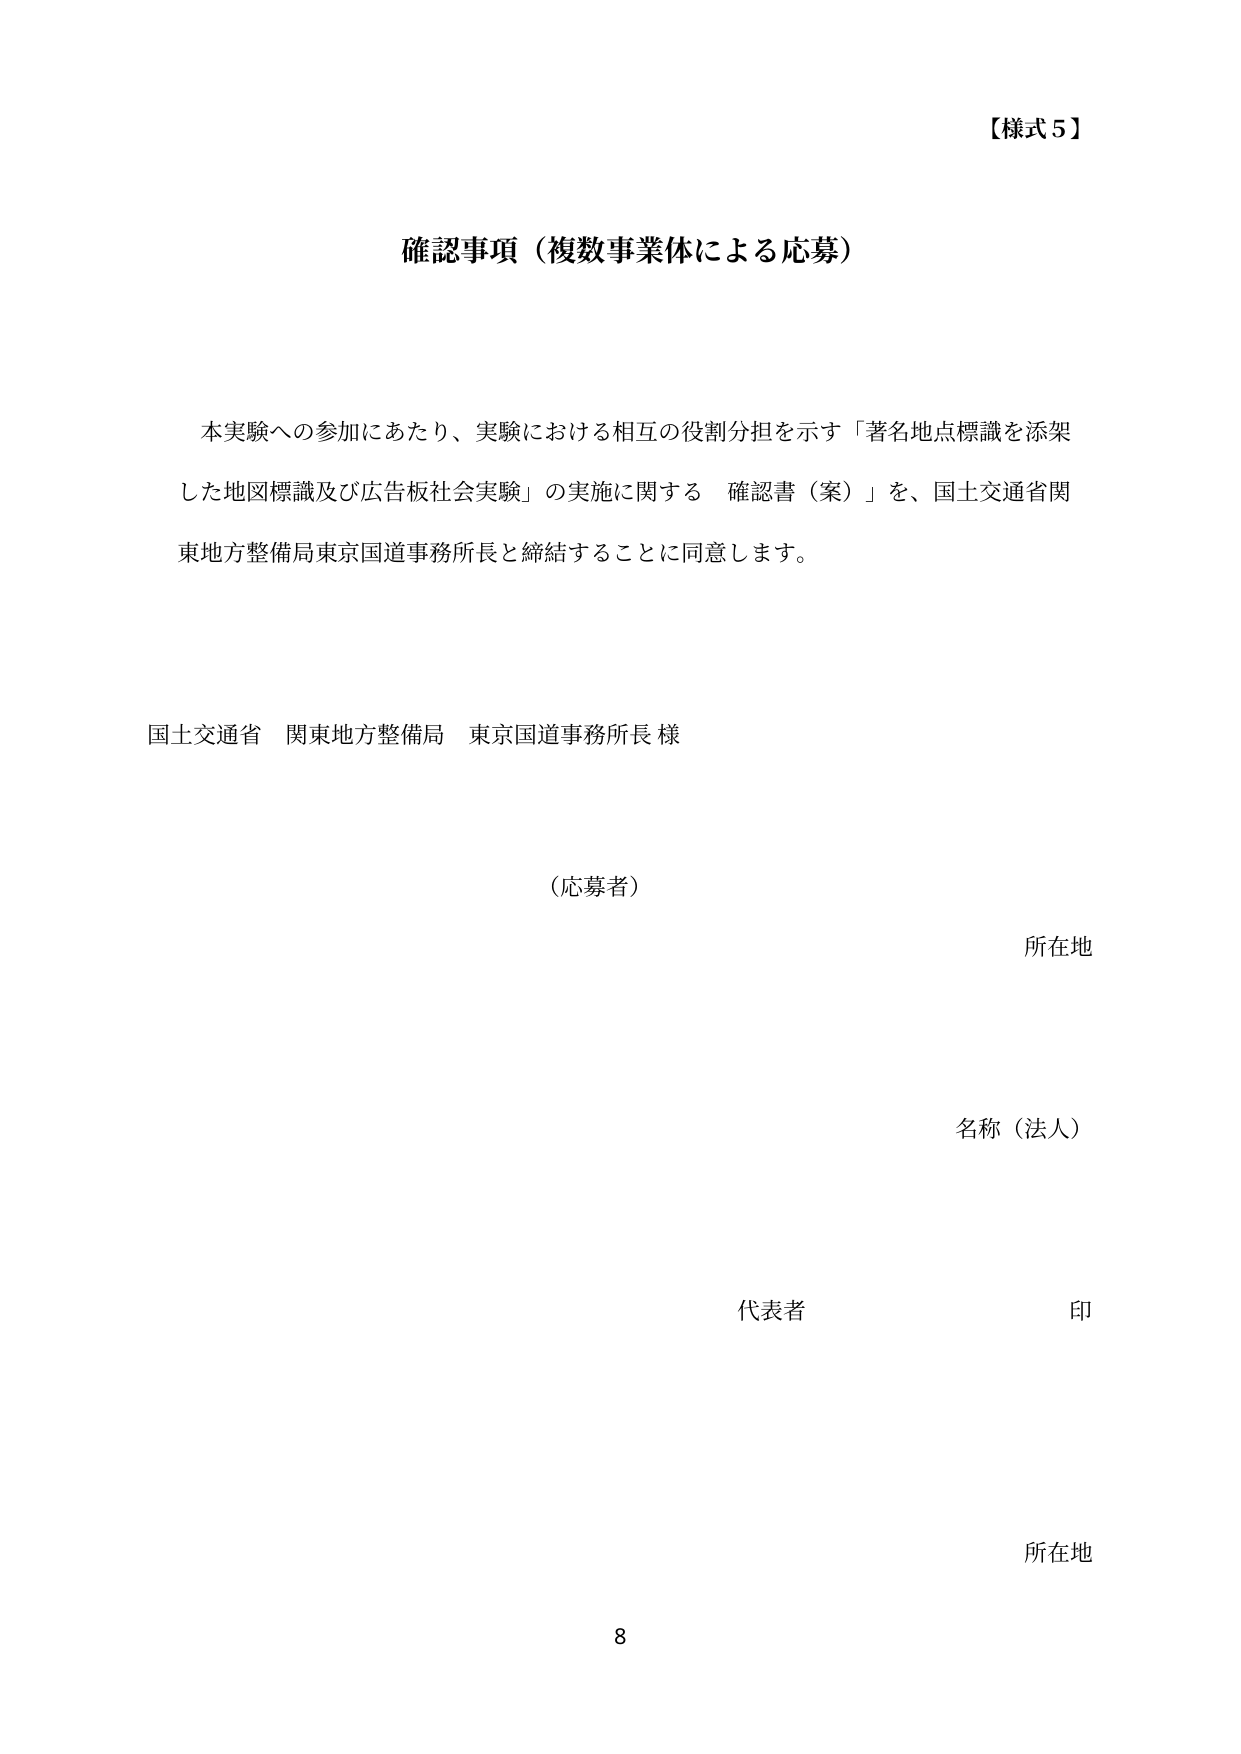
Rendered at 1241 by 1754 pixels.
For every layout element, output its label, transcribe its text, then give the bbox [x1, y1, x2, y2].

text 所在地 [148, 1522, 1092, 1582]
text 【様式５】 [177, 97, 1092, 157]
text （応募者） [148, 855, 1092, 915]
text 国土交通省 関東地方整備局 東京国道事務所長 様 [148, 703, 1092, 764]
text 確認事項（複数事業体による応募） [177, 218, 1092, 279]
text 代表者 印 [148, 1279, 1092, 1340]
text 所在地 [148, 915, 1092, 976]
text 名称（法人） [148, 1097, 1092, 1158]
text 本実験への参加にあたり、実験における相互の役割分担を示す「著名地点標識を添架した地図標識及び広告板社会実験」の実施に関する 確認書（案）」を、国土交通省関東地方整備局東京国道事務所長と締結することに同意します。 [177, 400, 1092, 582]
